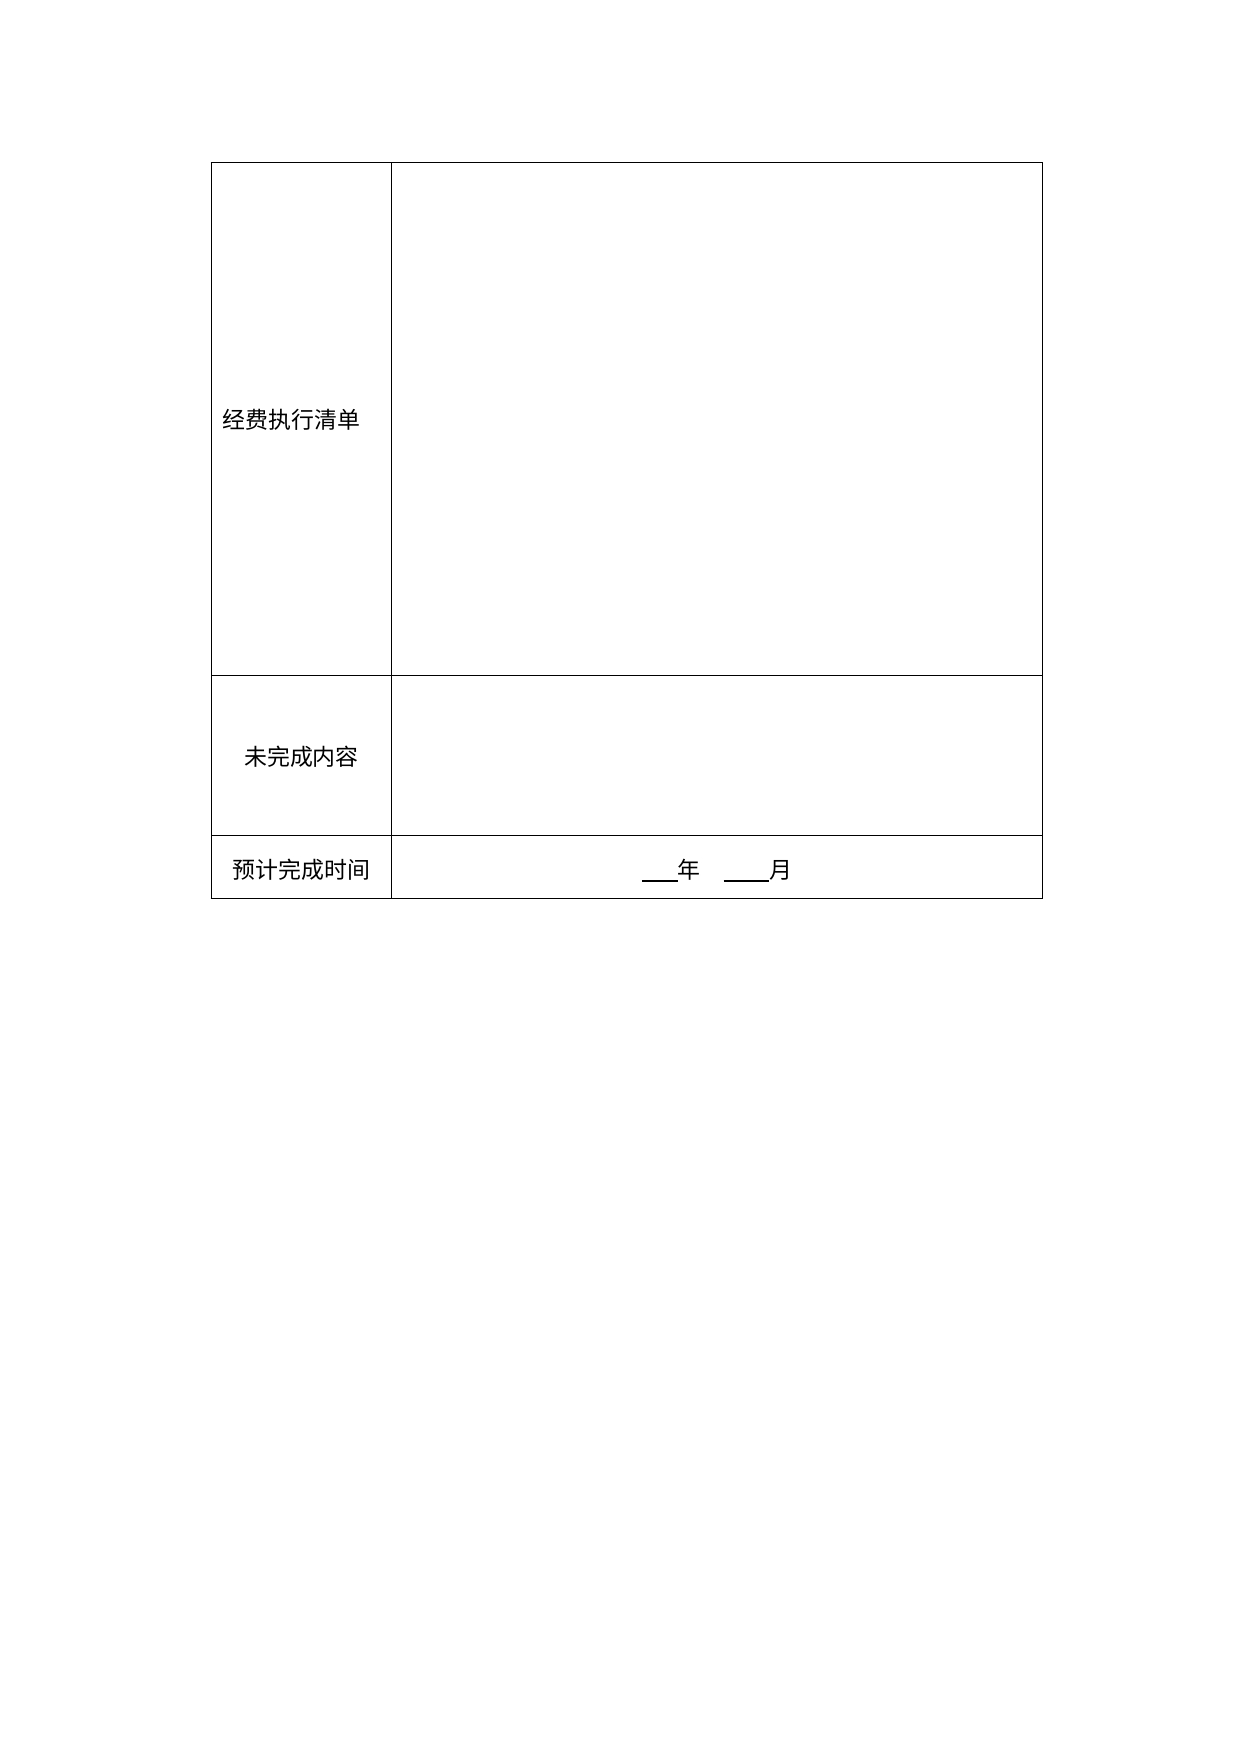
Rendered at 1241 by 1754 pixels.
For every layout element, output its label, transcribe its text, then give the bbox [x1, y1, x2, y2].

table_cell 经费执行清单 [212, 163, 391, 675]
table_cell [392, 676, 1042, 835]
table_cell 未完成内容 [212, 676, 391, 835]
table_cell 年 月 [392, 836, 1042, 898]
table_cell 预计完成时间 [212, 836, 391, 898]
table_cell [392, 163, 1042, 675]
